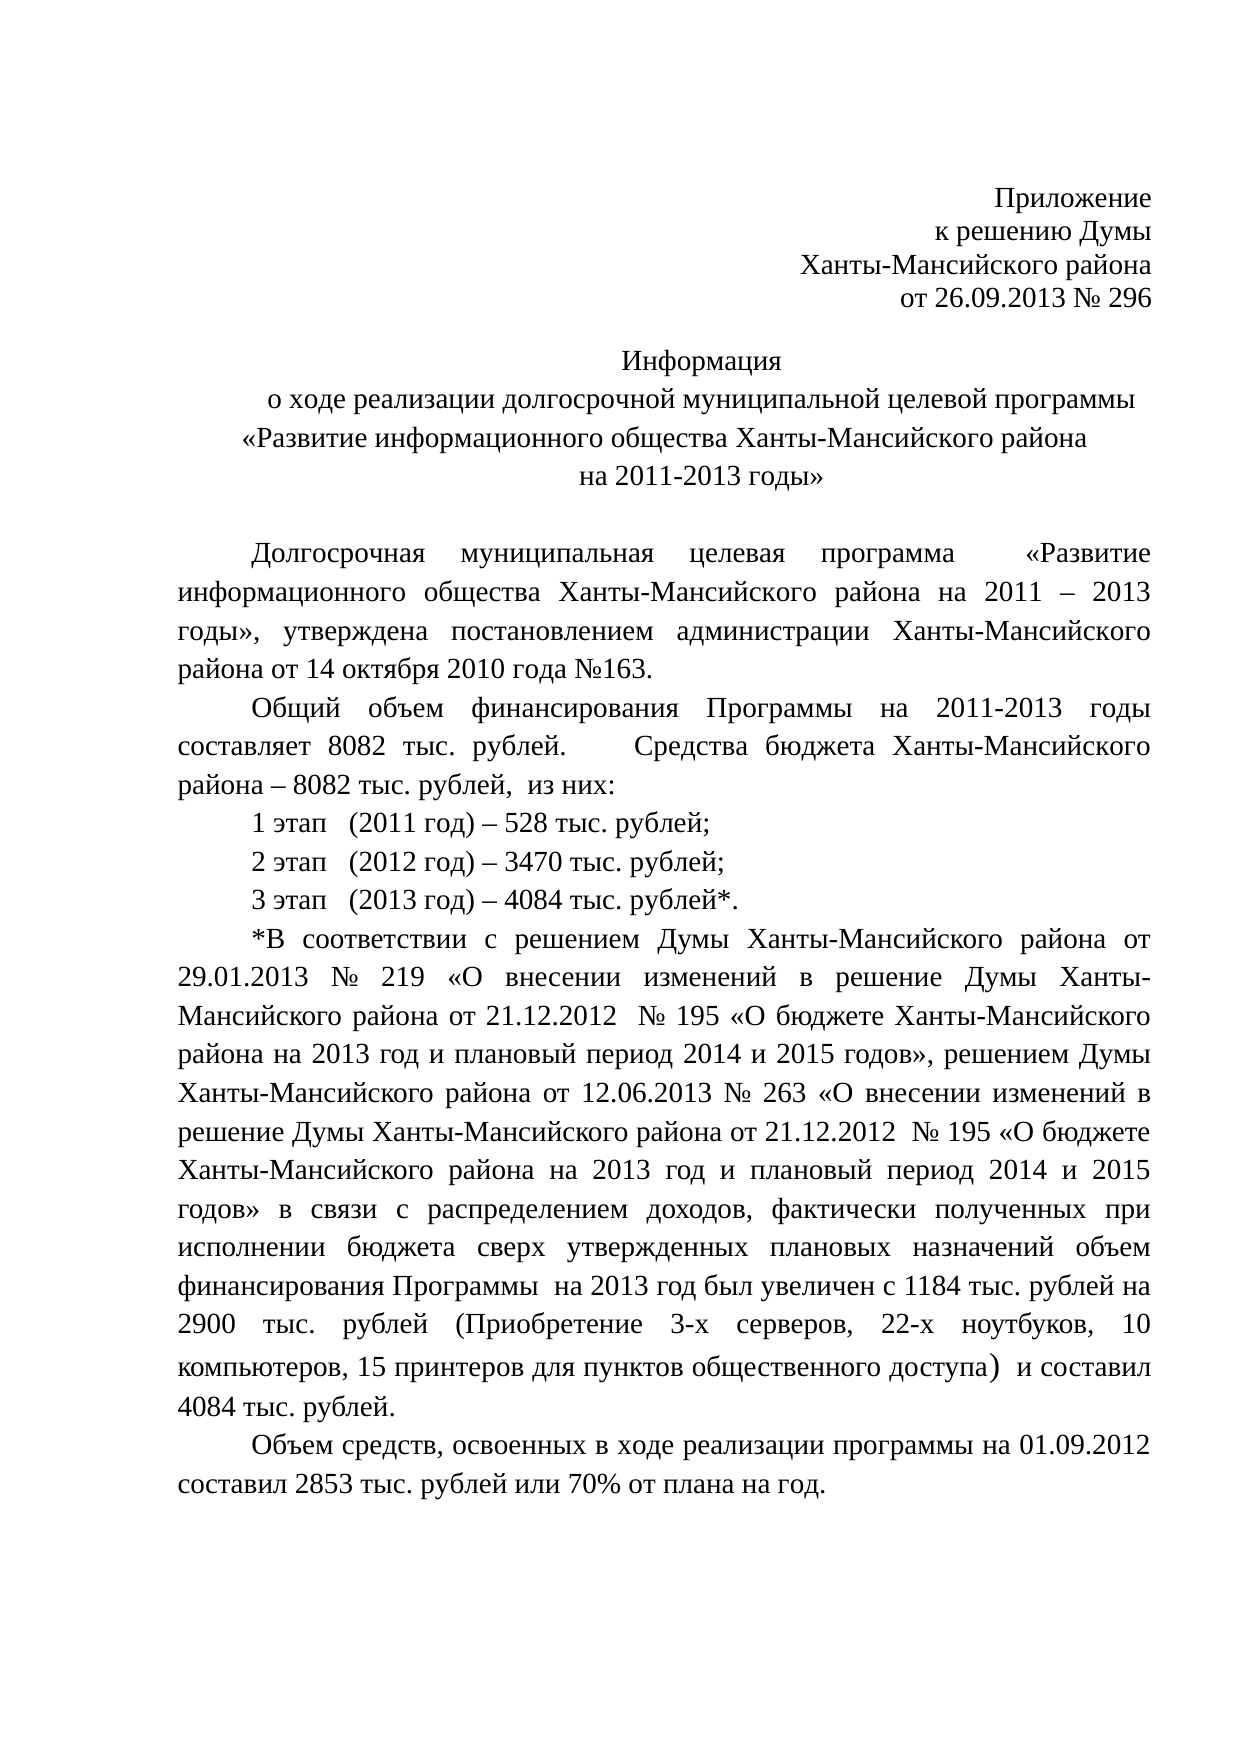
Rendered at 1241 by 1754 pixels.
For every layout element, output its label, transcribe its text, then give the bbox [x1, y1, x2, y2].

text 3 этап (2013 год) – 4084 тыс. рублей*. [177, 882, 1152, 916]
text 1 этап (2011 год) – 528 тыс. рублей; [177, 805, 1152, 839]
text на 2011-2013 годы» [177, 458, 1152, 492]
text о ходе реализации долгосрочной муниципальной целевой программы «Развитие информационного общества Ханты-Мансийского района [177, 381, 1152, 453]
text *В соответствии с решением Думы Ханты-Мансийского района от 29.01.2013 № 219 «О внесении изменений в решение Думы Ханты-Мансийского района от 21.12.2012 № 195 «О бюджете Ханты-Мансийского района на 2013 год и плановый период 2014 и 2015 годов», решением Думы Ханты-Мансийского района от 12.06.2013 № 263 «О внесении изменений в решение Думы Ханты-Мансийского района от 21.12.2012 № 195 «О бюджете Ханты-Мансийского района на 2013 год и плановый период 2014 и 2015 годов» в связи с распределением доходов, фактически полученных при исполнении бюджета сверх утвержденных плановых назначений объем финансирования Программы на 2013 год был увеличен с 1184 тыс. рублей на 2900 тыс. рублей (Приобретение 3-х серверов, 22-х ноутбуков, 10 компьютеров, 15 принтеров для пунктов общественного доступа) и составил 4084 тыс. рублей. [177, 921, 1152, 1422]
text Долгосрочная муниципальная целевая программа «Развитие информационного общества Ханты-Мансийского района на 2011 – 2013 годы», утверждена постановлением администрации Ханты-Мансийского района от 14 октября 2010 года №163. [177, 536, 1152, 685]
text Приложение [177, 180, 1152, 213]
text к решению Думы [177, 213, 1152, 247]
text Информация [177, 343, 1152, 376]
text Объем средств, освоенных в ходе реализации программы на 01.09.2012 составил 2853 тыс. рублей или 70% от плана на год. [177, 1427, 1152, 1499]
text Ханты-Мансийского района [177, 247, 1152, 281]
text Общий объем финансирования Программы на 2011-2013 годы составляет 8082 тыс. рублей. Средства бюджета Ханты-Мансийского района – 8082 тыс. рублей, из них: [177, 690, 1152, 800]
text 2 этап (2012 год) – 3470 тыс. рублей; [177, 844, 1152, 877]
text от 26.09.2013 № 296 [177, 281, 1152, 314]
